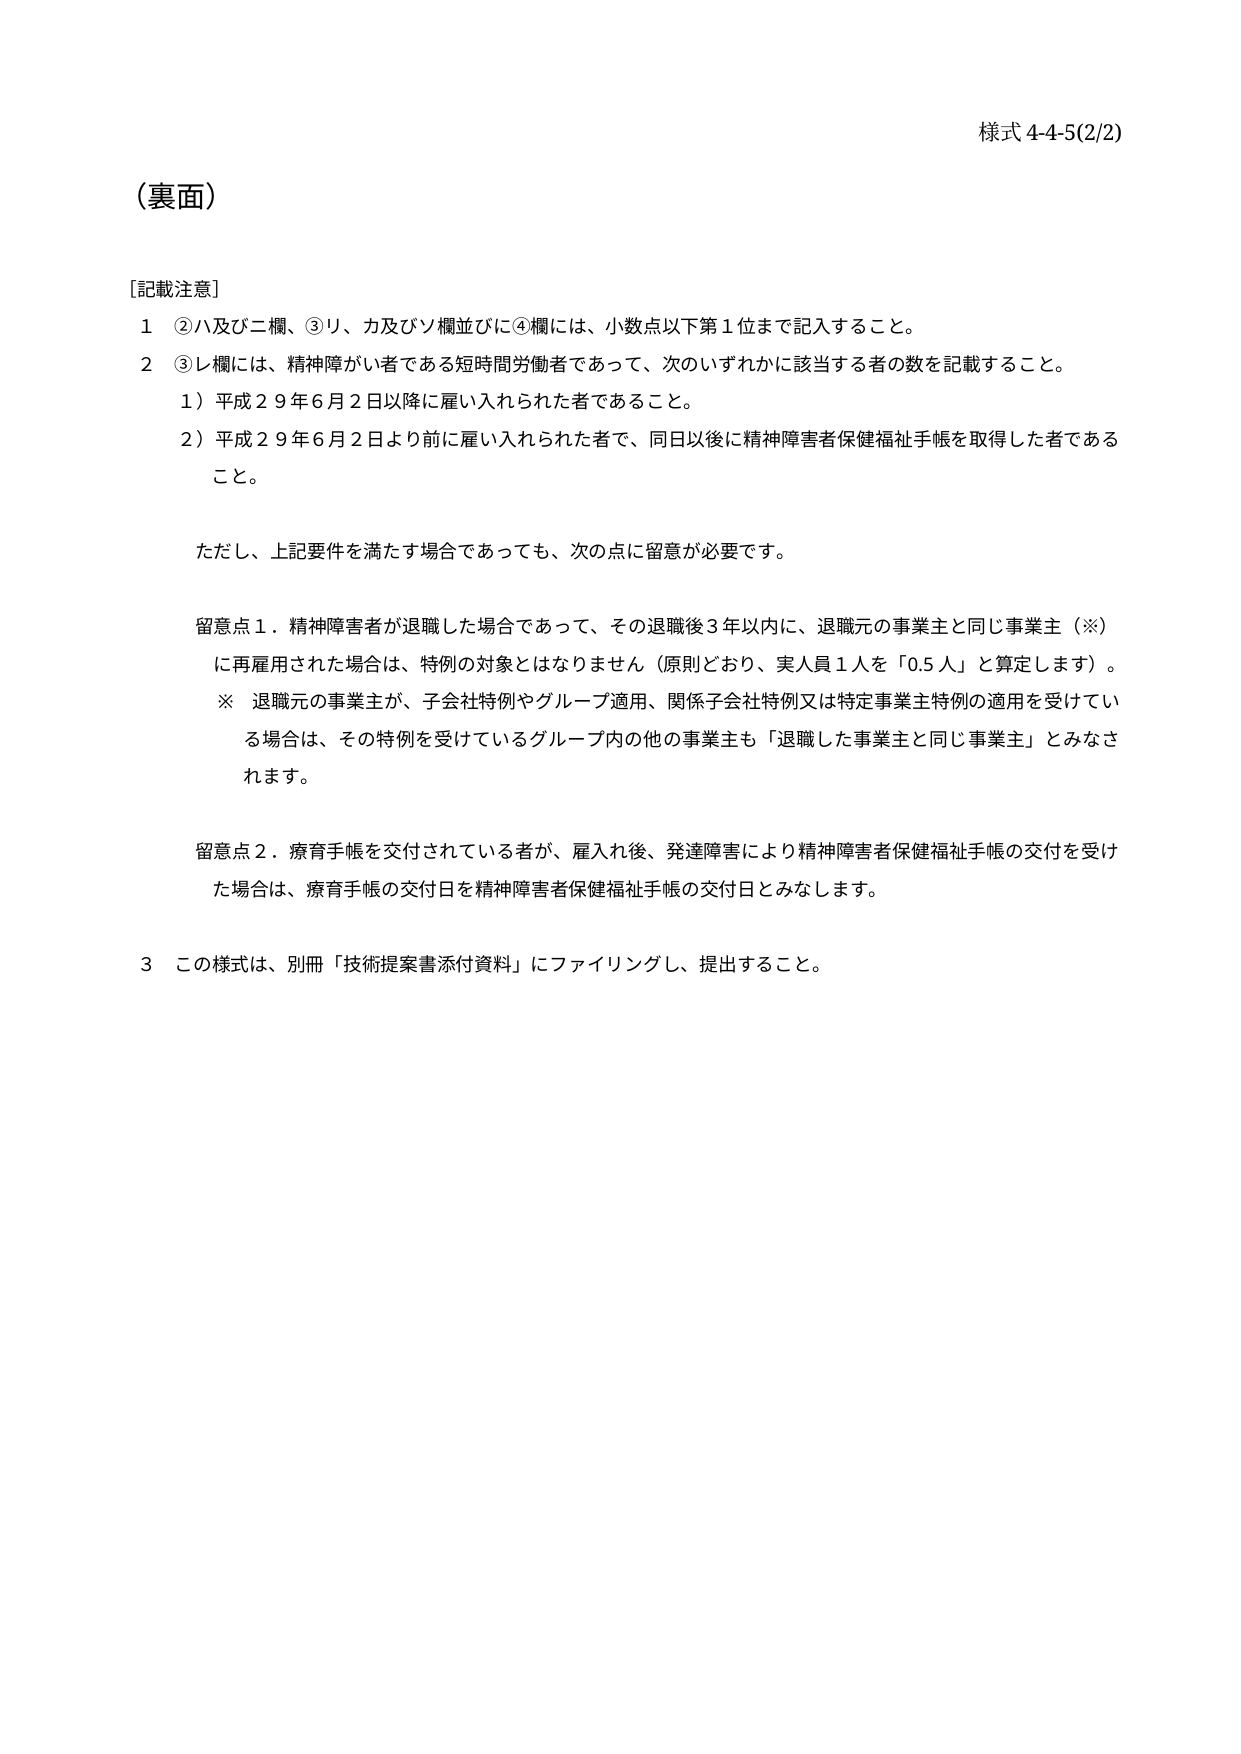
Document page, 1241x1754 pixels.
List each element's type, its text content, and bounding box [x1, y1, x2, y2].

text 留意点２．療育手帳を交付されている者が、雇入れ後、発達障害により精神障害者保健福祉手帳の交付を受けた場合は、療育手帳の交付日を精神障害者保健福祉手帳の交付日とみなします。 [195, 832, 1122, 907]
text １）平成２９年６月２日以降に雇い入れられた者であること。 [140, 382, 1122, 419]
text １ ②ハ及びニ欄、③リ、カ及びソ欄並びに④欄には、小数点以下第１位まで記入すること。 [118, 307, 1122, 344]
text （裏面） [118, 157, 1122, 232]
text ※ 退職元の事業主が、子会社特例やグループ適用、関係子会社特例又は特定事業主特例の適用を受けている場合は、その特例を受けているグループ内の他の事業主も「退職した事業主と同じ事業主」とみなされます。 [218, 682, 1122, 794]
text ただし、上記要件を満たす場合であっても、次の点に留意が必要です。 [195, 532, 1122, 569]
text 様式4-4-5(2/2) [118, 112, 1122, 149]
text ２）平成２９年６月２日より前に雇い入れられた者で、同日以後に精神障害者保健福祉手帳を取得した者であること。 [140, 419, 1122, 494]
text ２ ③レ欄には、精神障がい者である短時間労働者であって、次のいずれかに該当する者の数を記載すること。 [118, 344, 1122, 382]
text ［記載注意］ [118, 269, 1122, 307]
text ３ この様式は、別冊「技術提案書添付資料」にファイリングし、提出すること。 [118, 944, 1122, 982]
text 留意点１．精神障害者が退職した場合であって、その退職後３年以内に、退職元の事業主と同じ事業主（※）に再雇用された場合は、特例の対象とはなりません（原則どおり、実人員１人を「0.5 人」と算定します）。 [195, 607, 1122, 682]
